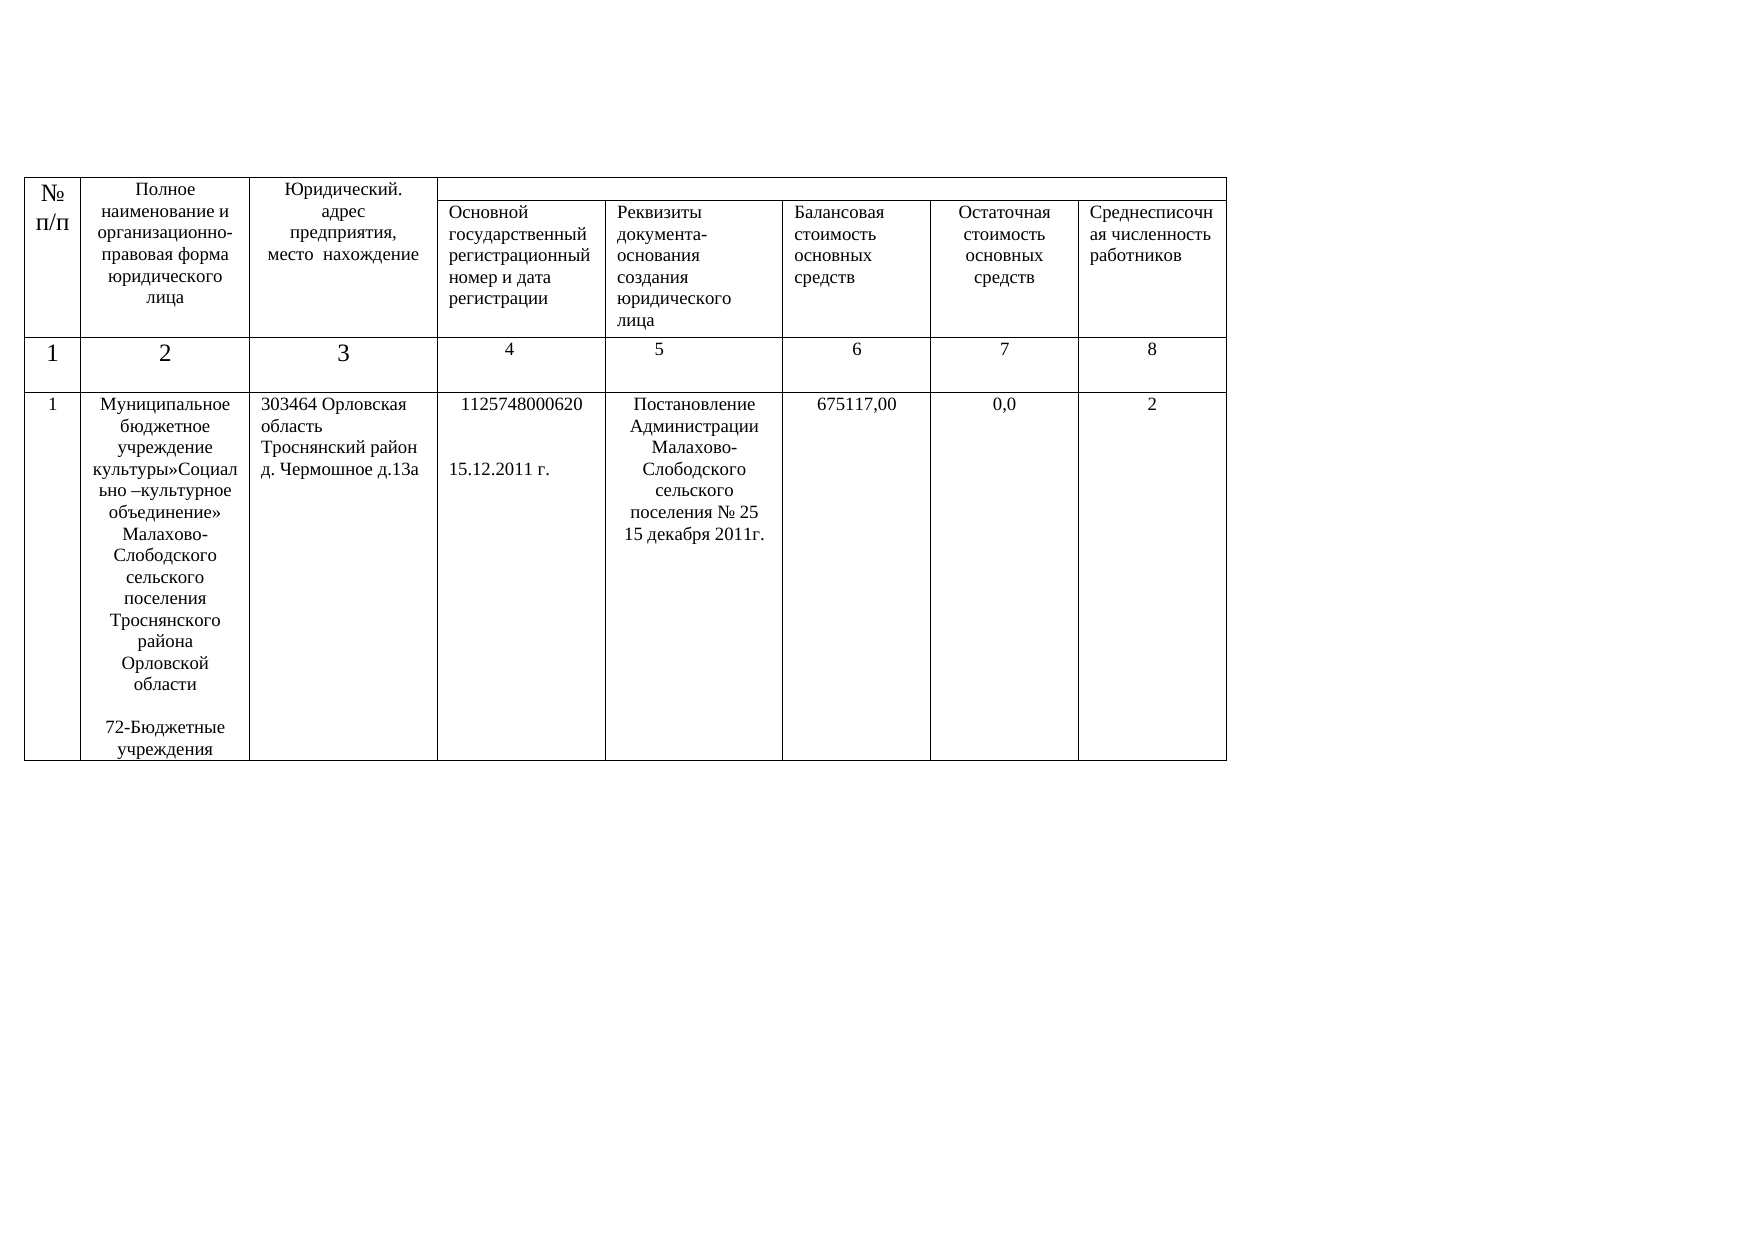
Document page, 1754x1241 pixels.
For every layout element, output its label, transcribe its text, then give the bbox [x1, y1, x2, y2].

table_cell 2 [1079, 393, 1226, 759]
table_cell 3 [250, 338, 437, 392]
table_cell 4 [438, 338, 605, 392]
table_cell Основной государственный регистрационный номер и дата регистрации [438, 201, 605, 337]
table_cell 1 [25, 393, 80, 759]
table_cell Постановление Администрации Малахово-Слободского сельского поселения № 25 15 декабря 2011г. [606, 393, 782, 759]
table_cell 303464 Орловская область Троснянский район д. Чермошное д.13а [250, 393, 437, 759]
table_cell 0,0 [931, 393, 1078, 759]
table_cell Муниципальное бюджетное учреждение культуры»Социально –культурное объединение» Малахово-Слободского сельского поселения Троснянского района Орловской области 72-Бюджетные учреждения [81, 393, 249, 759]
table_header Юридический. адрес предприятия, место нахождение [250, 178, 437, 337]
table_header № п/п [25, 178, 80, 337]
table_cell 5 [606, 338, 782, 392]
table_cell Реквизиты документа-основания создания юридического лица [606, 201, 782, 337]
table_cell Остаточная стоимость основных средств [931, 201, 1078, 337]
table_cell 6 [783, 338, 930, 392]
table_cell Балансовая стоимость основных средств [783, 201, 930, 337]
table_cell 675117,00 [783, 393, 930, 759]
table_cell 7 [931, 338, 1078, 392]
table_header Полное наименование и организационно-правовая форма юридического лица [81, 178, 249, 337]
table_cell 2 [81, 338, 249, 392]
table_header [438, 178, 1226, 200]
table_cell 8 [1079, 338, 1226, 392]
table_cell 1 [25, 338, 80, 392]
table_cell 1125748000620 15.12.2011 г. [438, 393, 605, 759]
table_cell Среднесписочная численность работников [1079, 201, 1226, 337]
